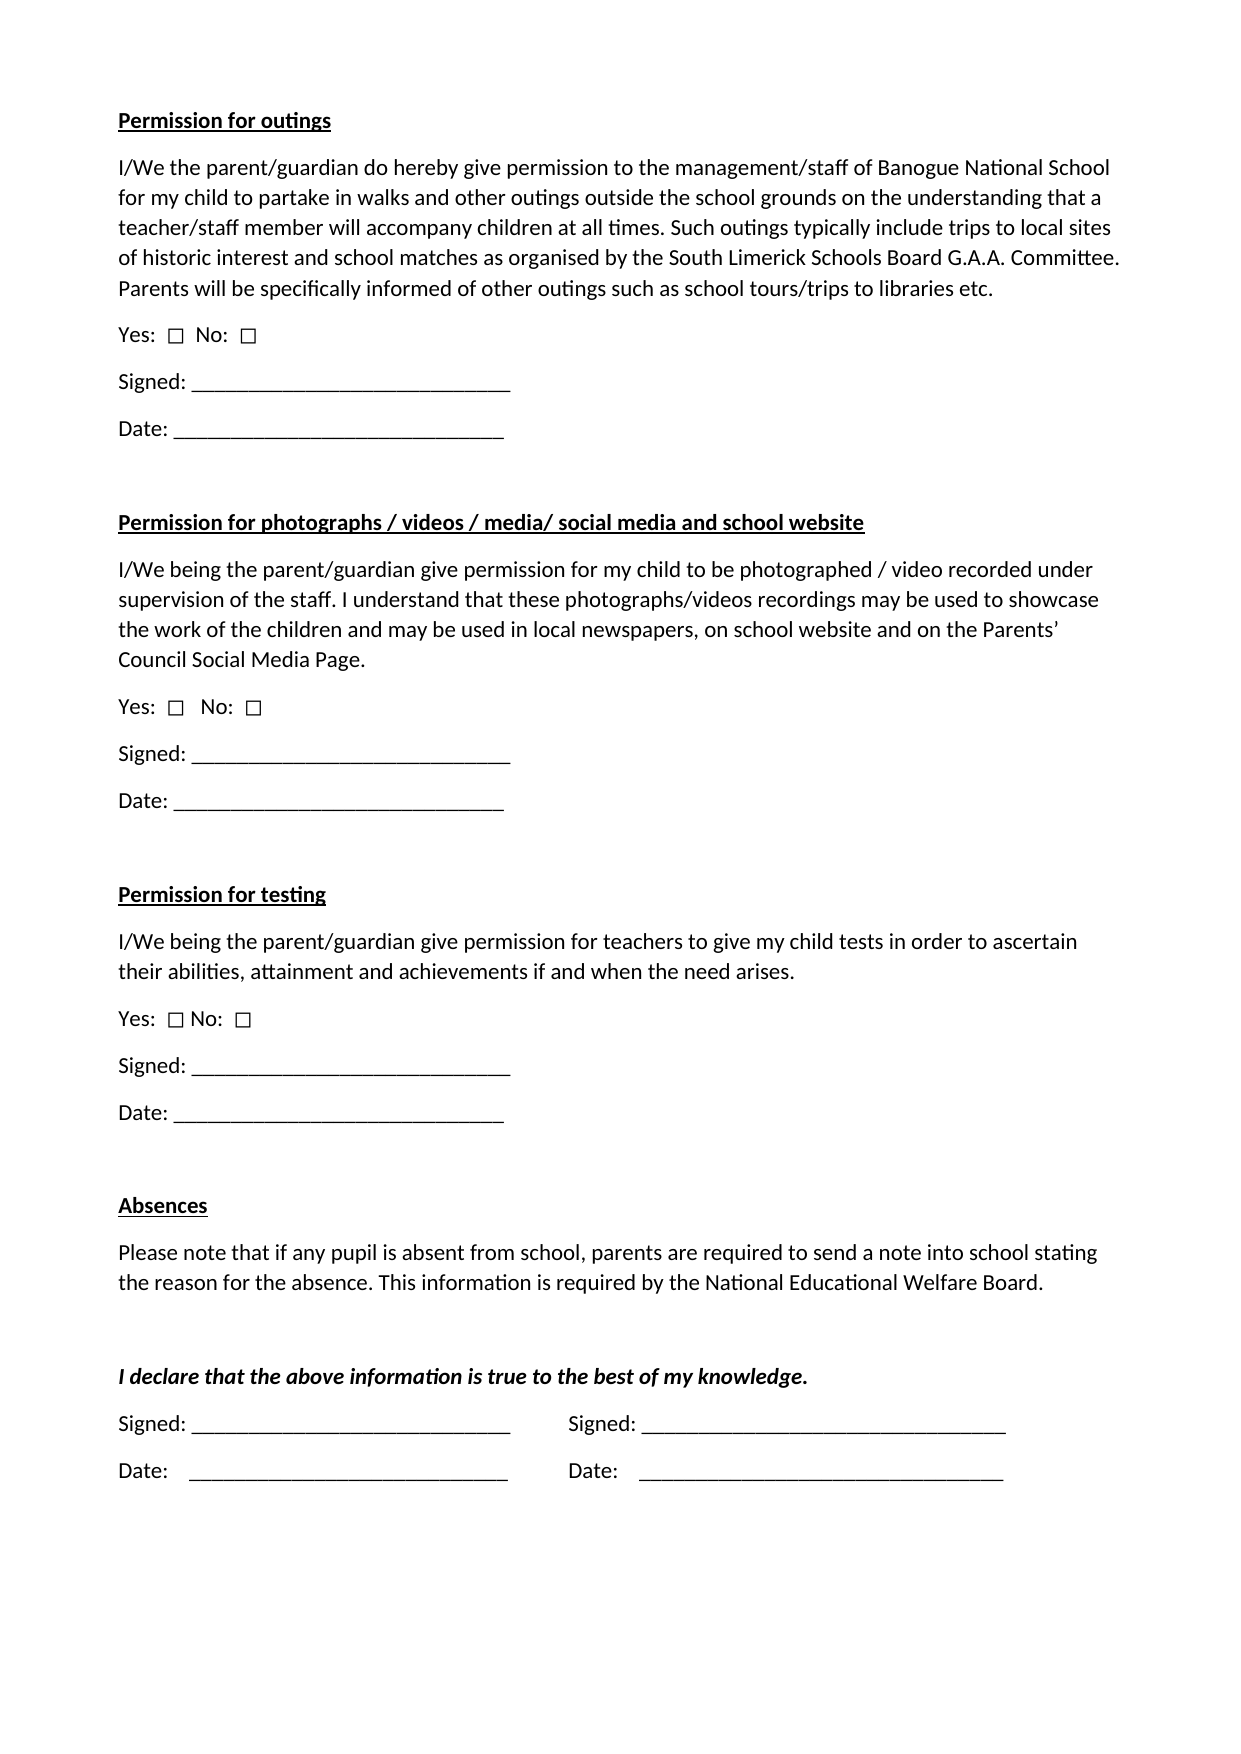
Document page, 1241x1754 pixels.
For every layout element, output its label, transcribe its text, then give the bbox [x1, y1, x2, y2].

text Yes: ◻ No: ◻ [118, 692, 1122, 720]
text Please note that if any pupil is absent from school, parents are required to send a note into school stating the reason for the absence. This information is required by the National Educational Welfare Board. [118, 1238, 1122, 1296]
text I declare that the above information is true to the best of my knowledge. [118, 1362, 1122, 1390]
text I/We being the parent/guardian give permission for my child to be photographed / video recorded under supervision of the staff. I understand that these photographs/videos recordings may be used to showcase the work of the children and may be used in local newspapers, on school website and on the Parents’ Council Social Media Page. [118, 555, 1122, 673]
text Signed: ____________________________ Signed: ________________________________ [118, 1409, 1122, 1437]
text Yes: ◻ No: ◻ [118, 1004, 1122, 1032]
text Date: _____________________________ [118, 1098, 1122, 1126]
text Date: _____________________________ [118, 786, 1122, 814]
text Permission for outings [118, 106, 1122, 134]
text I/We the parent/guardian do hereby give permission to the management/staff of Banogue National School for my child to partake in walks and other outings outside the school grounds on the understanding that a teacher/staff member will accompany children at all times. Such outings typically include trips to local sites of historic interest and school matches as organised by the South Limerick Schools Board G.A.A. Committee. Parents will be specifically informed of other outings such as school tours/trips to libraries etc. [118, 153, 1122, 302]
text Yes: ◻ No: ◻ [118, 321, 1122, 348]
text Signed: ____________________________ [118, 367, 1122, 395]
text Absences [118, 1191, 1122, 1219]
text Date: ____________________________ Date: ________________________________ [118, 1456, 1122, 1484]
text Permission for photographs / videos / media/ social media and school website [118, 508, 1122, 536]
text Date: _____________________________ [118, 414, 1122, 442]
text Signed: ____________________________ [118, 1051, 1122, 1079]
text I/We being the parent/guardian give permission for teachers to give my child tests in order to ascertain their abilities, attainment and achievements if and when the need arises. [118, 927, 1122, 985]
text Permission for testing [118, 880, 1122, 908]
text Signed: ____________________________ [118, 739, 1122, 767]
